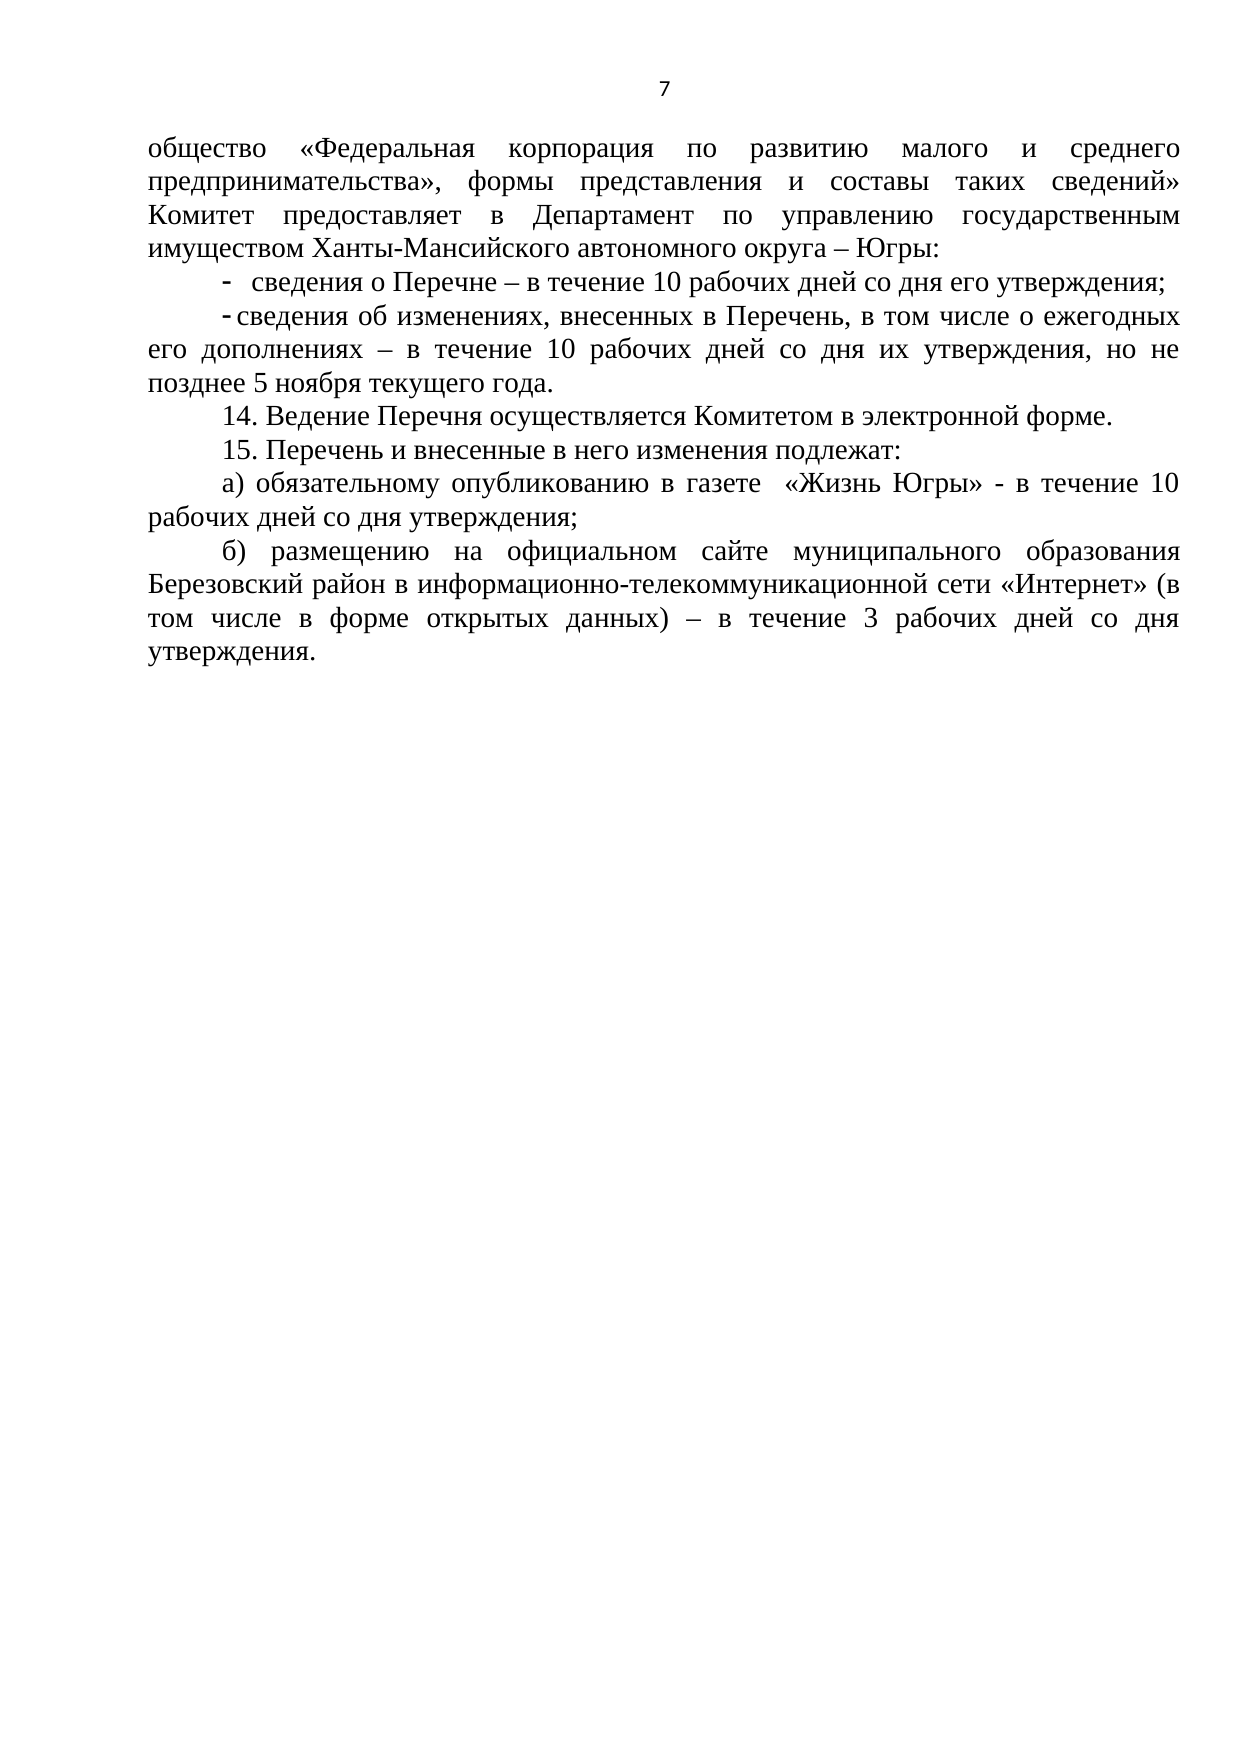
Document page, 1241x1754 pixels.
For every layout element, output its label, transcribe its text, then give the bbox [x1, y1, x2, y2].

text б) размещению на официальном сайте муниципального образования Березовский район в информационно-телекоммуникационной сети «Интернет» (в том числе в форме открытых данных) – в течение 3 рабочих дней со дня утверждения. [148, 533, 1181, 667]
text 15. Перечень и внесенные в него изменения подлежат: [148, 432, 1181, 466]
text 14. Ведение Перечня осуществляется Комитетом в электронной форме. [148, 398, 1181, 432]
text а) обязательному опубликованию в газете «Жизнь Югры» - в течение 10 рабочих дней со дня утверждения; [148, 466, 1181, 533]
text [148, 130, 1181, 264]
list сведения о Перечне – в течение 10 рабочих дней со дня его утверждения; [148, 264, 1181, 298]
list сведения об изменениях, внесенных в Перечень, в том числе о ежегодных его дополнениях – в течение 10 рабочих дней со дня их утверждения, но не позднее 5 ноября текущего года. [148, 298, 1181, 398]
